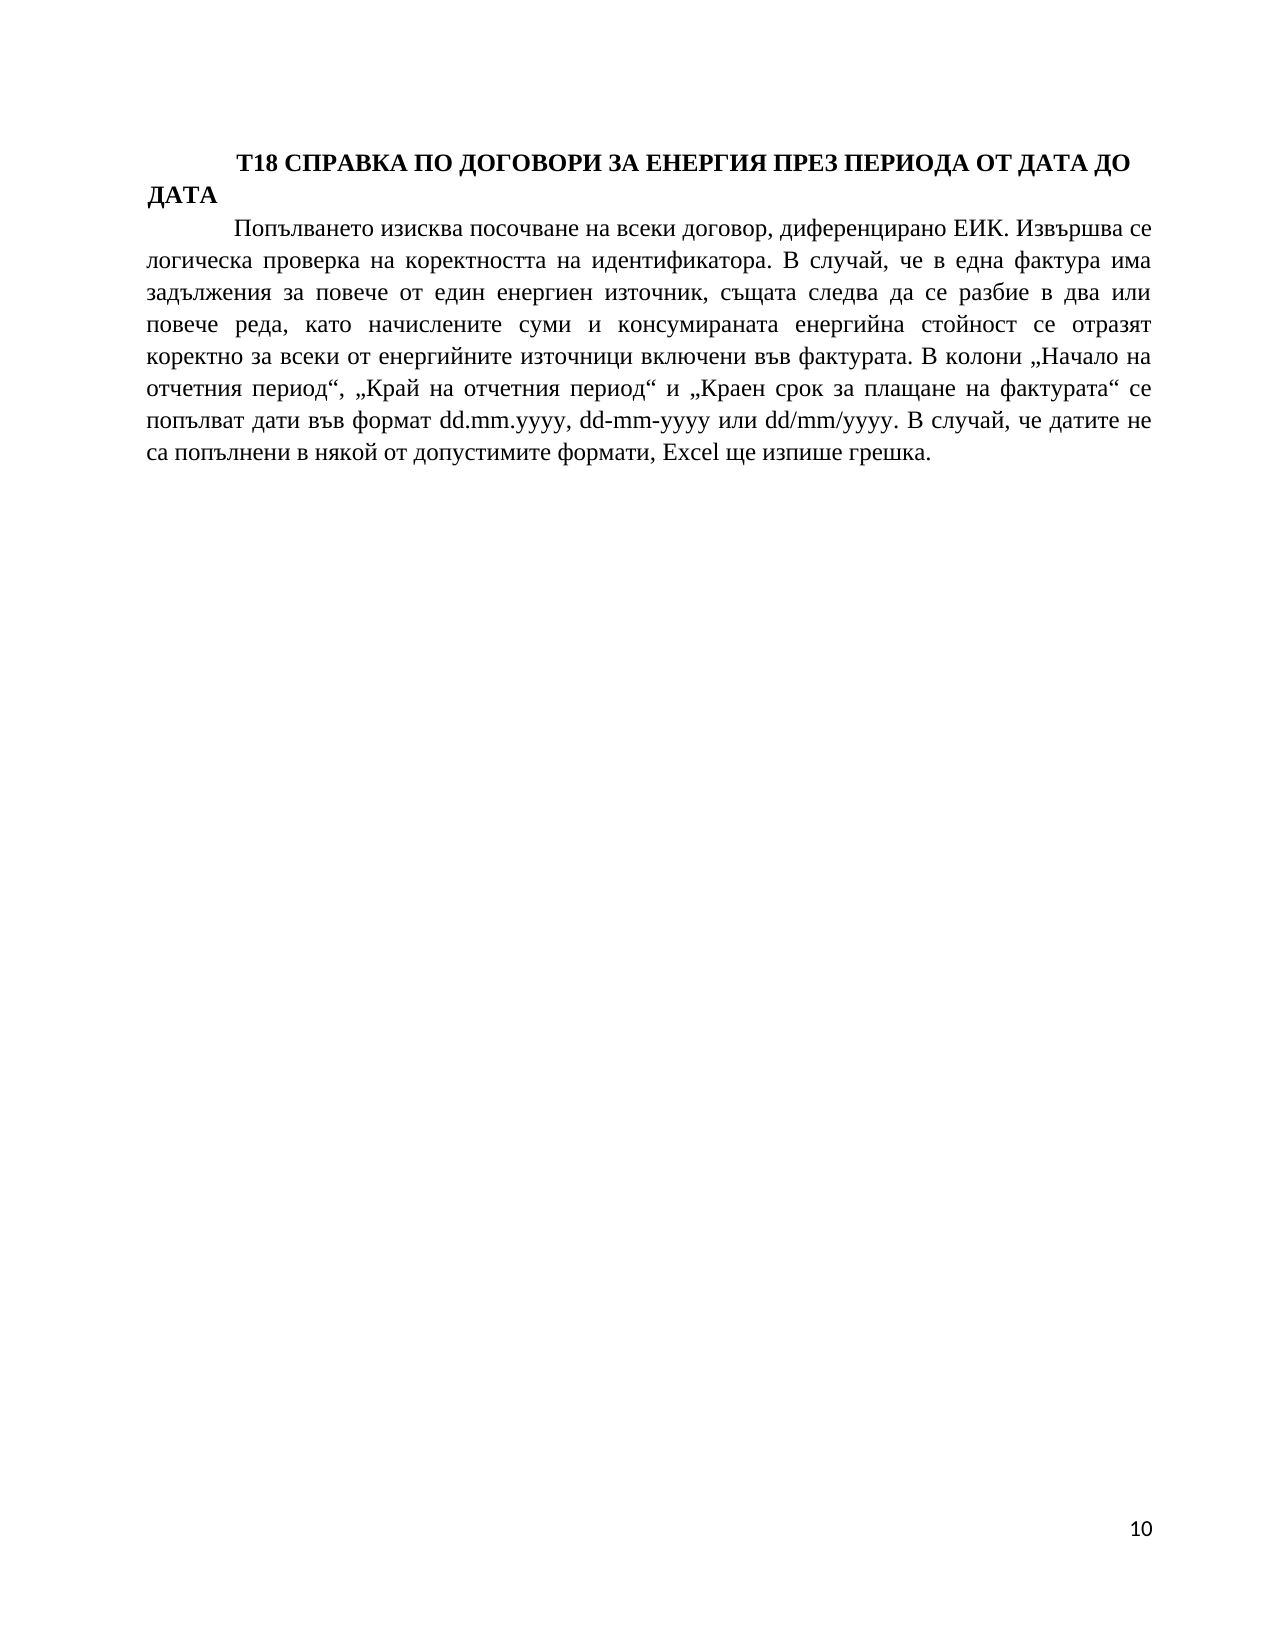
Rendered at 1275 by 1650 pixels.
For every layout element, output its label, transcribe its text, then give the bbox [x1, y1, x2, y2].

subtitle Т18 СПРАВКА ПО ДОГОВОРИ ЗА ЕНЕРГИЯ ПРЕЗ ПЕРИОДА ОТ ДАТА ДО ДАТА [147, 148, 1152, 209]
text Попълването изисква посочване на всеки договор, диференцирано ЕИК. Извършва се логическа проверка на коректността на идентификатора. В случай, че в една фактура има задължения за повече от един енергиен източник, същата следва да се разбие в два или повече реда, като начислените суми и консумираната енергийна стойност се отразят коректно за всеки от енергийните източници включени във фактурата. В колони „Начало на отчетния период“, „Край на отчетния период“ и „Краен срок за плащане на фактурата“ се попълват дати във формат dd.mm.yyyy, dd-mm-yyyy или dd/mm/yyyy. В случай, че датите не са попълнени в някой от допустимите формати, Excel ще изпише грешка. [146, 213, 1152, 465]
